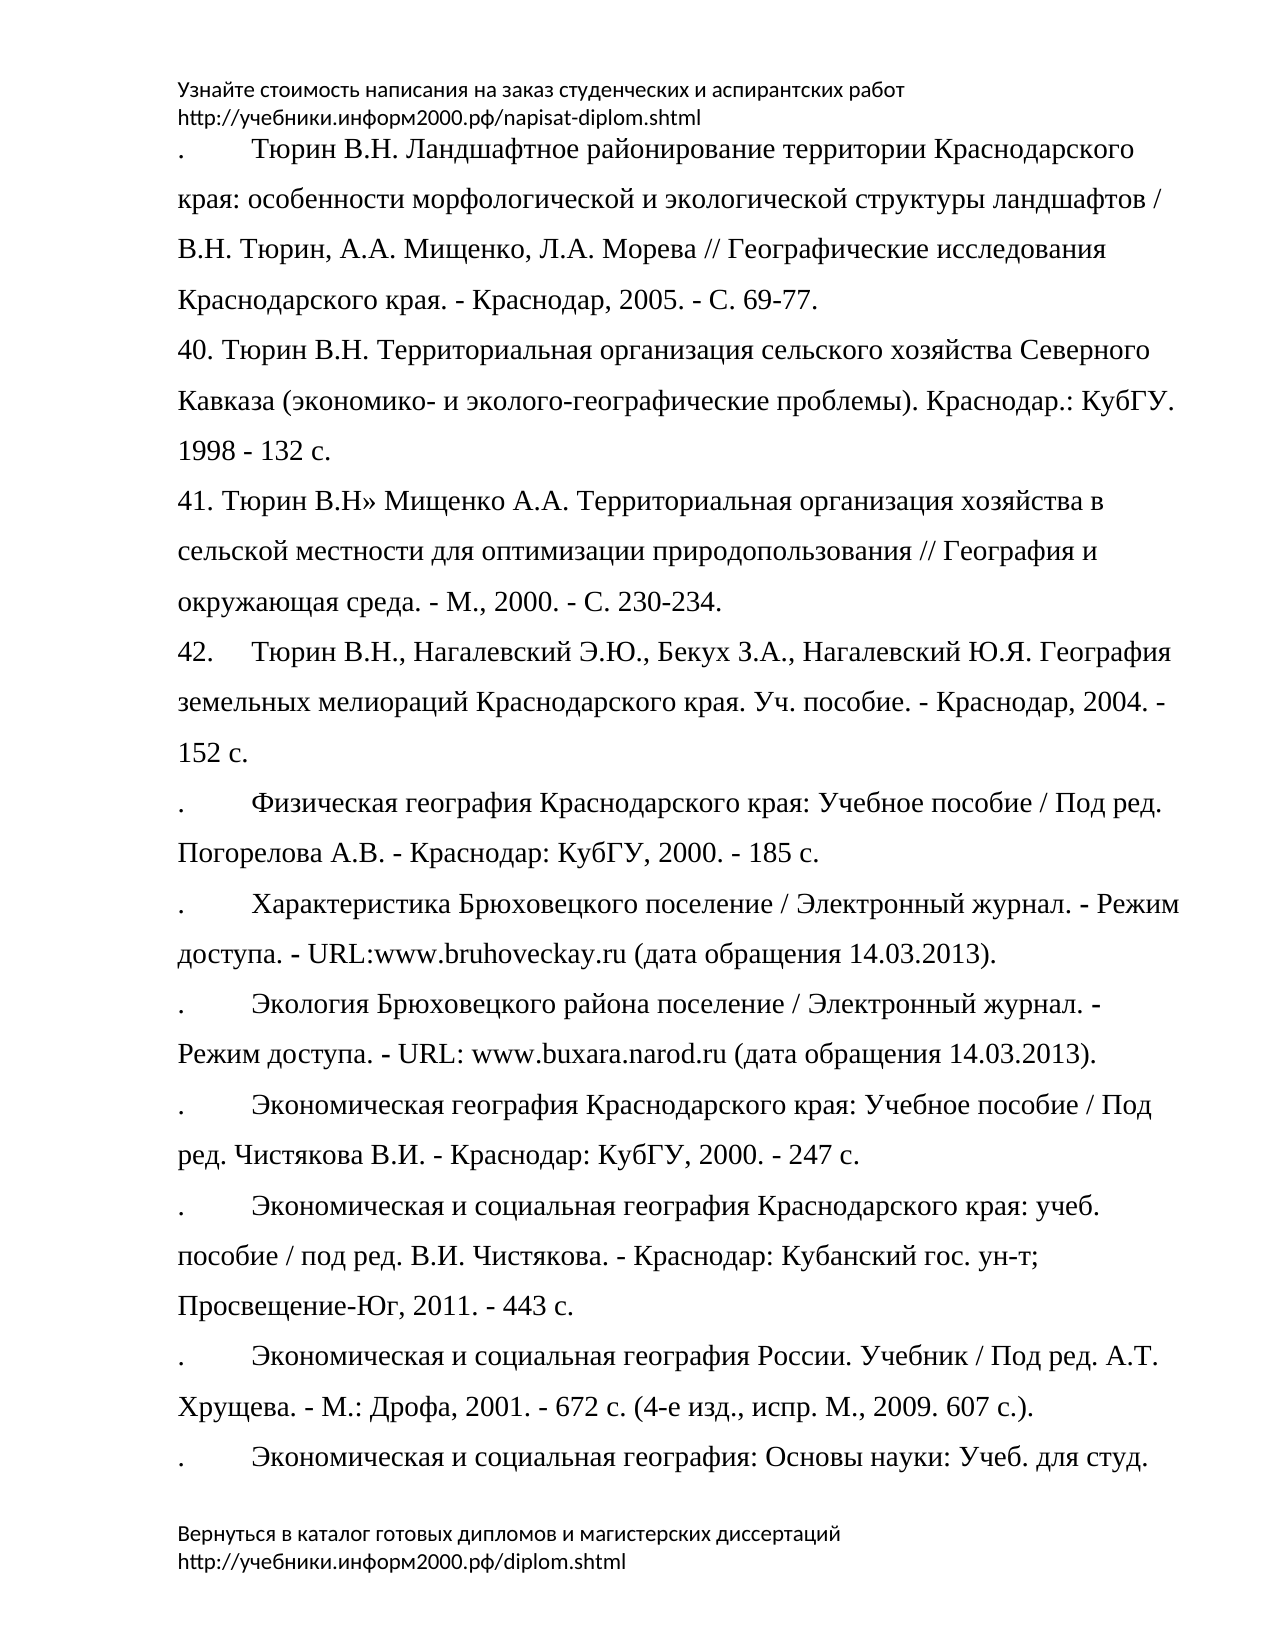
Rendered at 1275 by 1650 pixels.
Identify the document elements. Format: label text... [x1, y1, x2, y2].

text . Характеристика Брюховецкого поселение / Электронный журнал. - Режим доступа. - URL:www.bruhoveckay.ru (дата обращения 14.03.2013). [177, 886, 1186, 969]
text . Экология Брюховецкого района поселение / Электронный журнал. - Режим доступа. - URL: www.buxara.narod.ru (дата обращения 14.03.2013). [177, 986, 1186, 1070]
text . Экономическая и социальная география Краснодарского края: учеб. пособие / под ред. В.И. Чистякова. - Краснодар: Кубанский гос. ун-т; Просвещение-Юг, 2011. - 443 с. [177, 1188, 1186, 1322]
text . Тюрин В.Н. Ландшафтное районирование территории Краснодарского края: особенности морфологической и экологической структуры ландшафтов / В.Н. Тюрин, А.А. Мищенко, Л.А. Морева // Географические исследования Краснодарского края. - Краснодар, 2005. - С. 69-77. [177, 131, 1186, 316]
text 41. Тюрин В.Н» Мищенко А.А. Территориальная организация хозяйства в сельской местности для оптимизации природопользования // География и окружающая среда. - М., 2000. - С. 230-234. [177, 483, 1186, 617]
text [177, 1439, 1186, 1473]
text . Экономическая география Краснодарского края: Учебное пособие / Под ред. Чистякова В.И. - Краснодар: КубГУ, 2000. - 247 с. [177, 1087, 1186, 1171]
text . Физическая география Краснодарского края: Учебное пособие / Под ред. Погорелова А.В. - Краснодар: КубГУ, 2000. - 185 с. [177, 785, 1186, 869]
text 40. Тюрин В.Н. Территориальная организация сельского хозяйства Северного Кавказа (экономико- и эколого-географические проблемы). Краснодар.: КубГУ. 1998 - 132 с. [177, 332, 1186, 466]
text 42. Тюрин В.Н., Нагалевский Э.Ю., Бекух З.А., Нагалевский Ю.Я. География земельных мелиораций Краснодарского края. Уч. пособие. - Краснодар, 2004. - 152 с. [177, 634, 1186, 768]
text . Экономическая и социальная география России. Учебник / Под ред. А.Т. Хрущева. - М.: Дрофа, 2001. - 672 с. (4-е изд., испр. М., 2009. 607 с.). [177, 1338, 1186, 1422]
